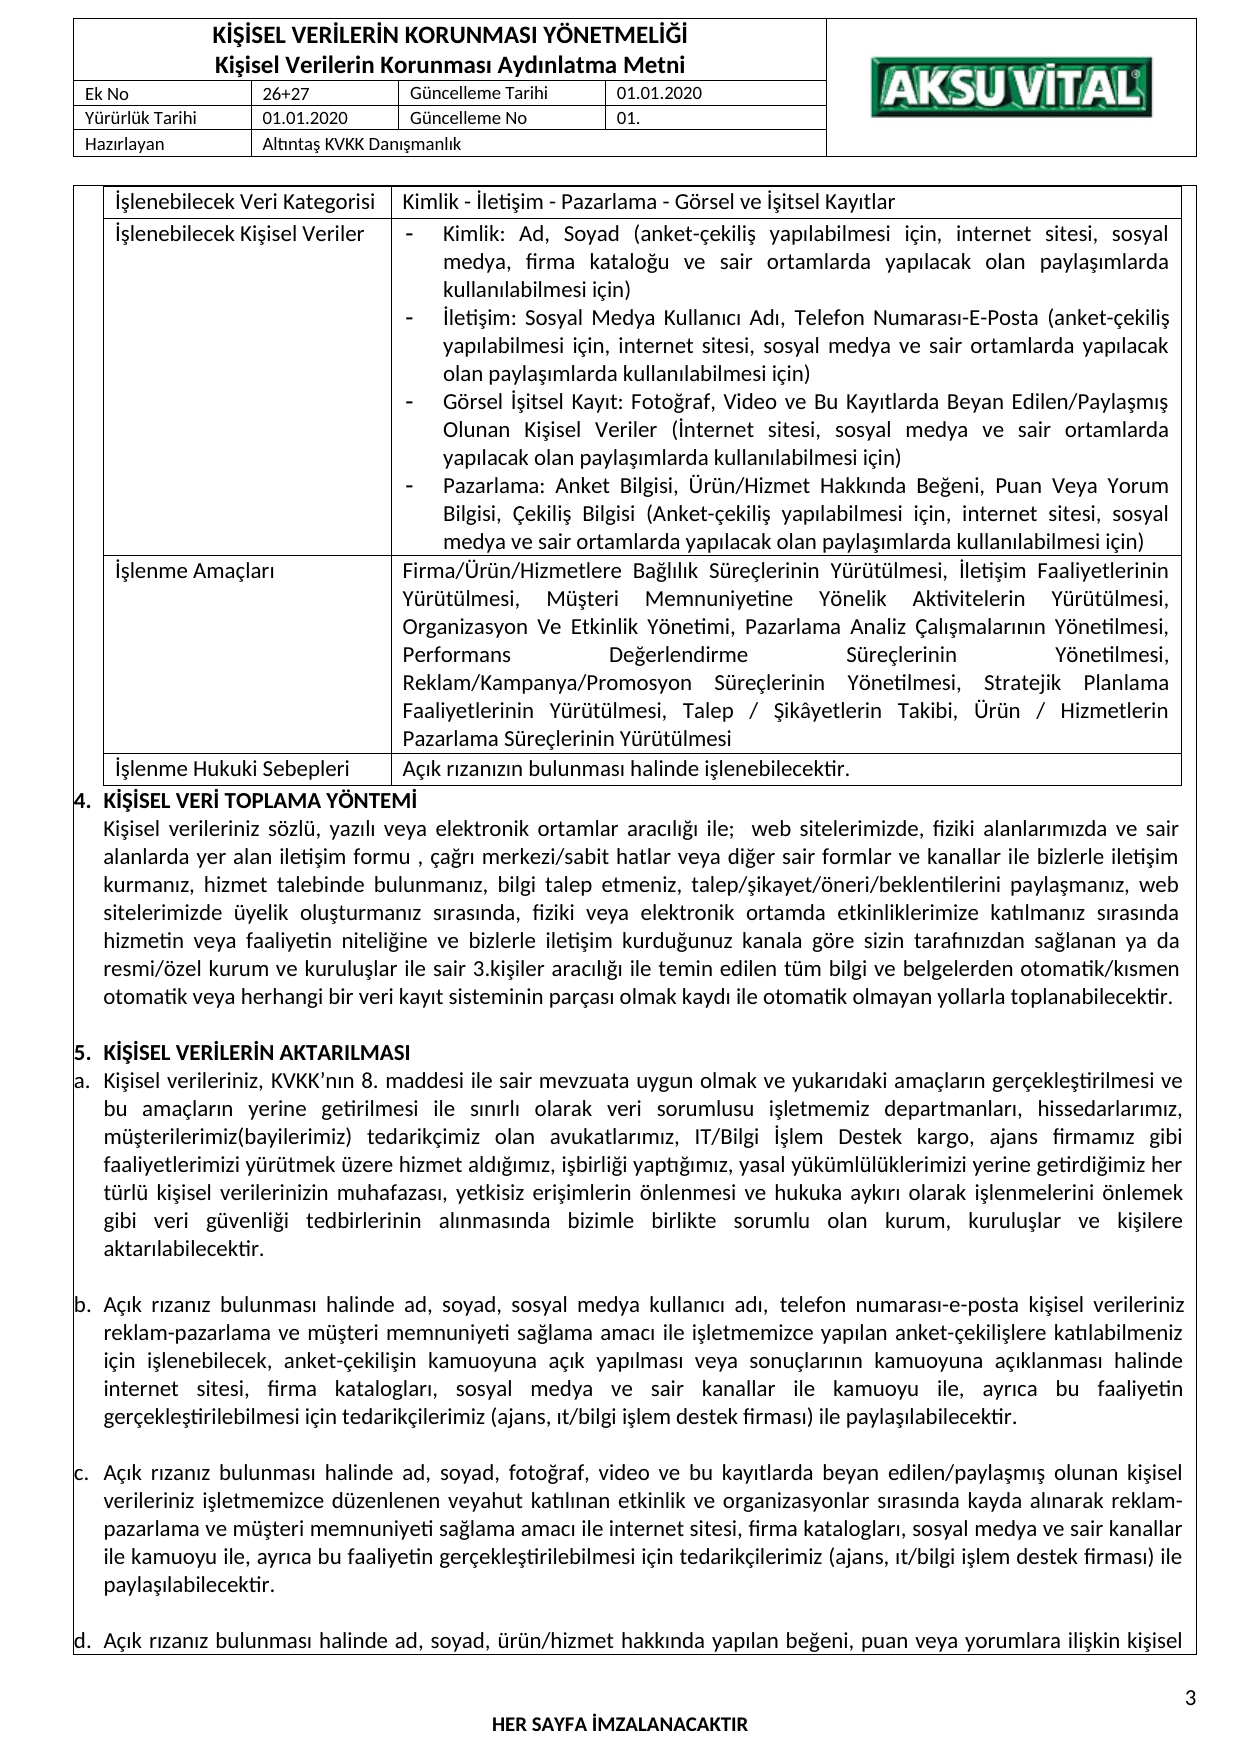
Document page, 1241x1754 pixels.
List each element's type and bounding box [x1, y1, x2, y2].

picture [861, 41, 1162, 133]
table_cell [74, 186, 1196, 1654]
